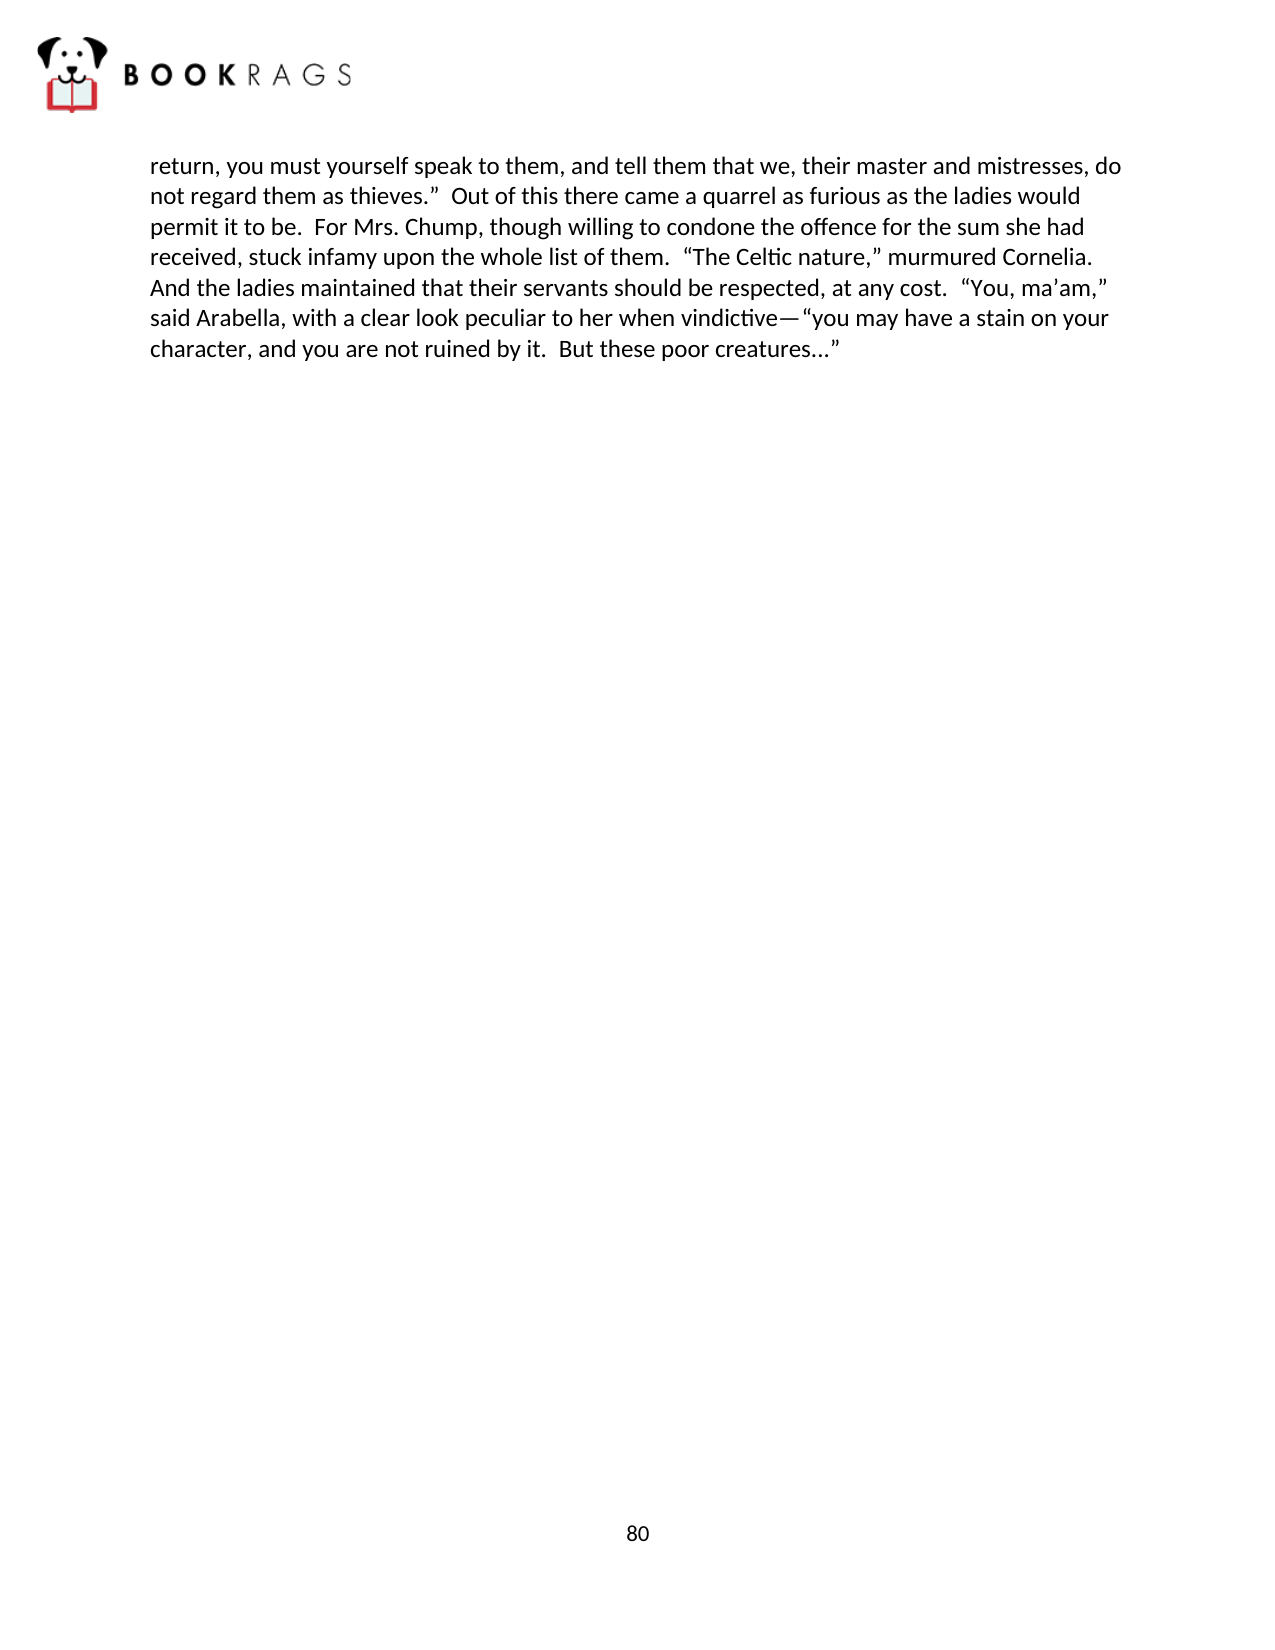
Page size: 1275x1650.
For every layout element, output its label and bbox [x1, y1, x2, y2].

text [150, 150, 1125, 364]
picture [37, 37, 351, 113]
